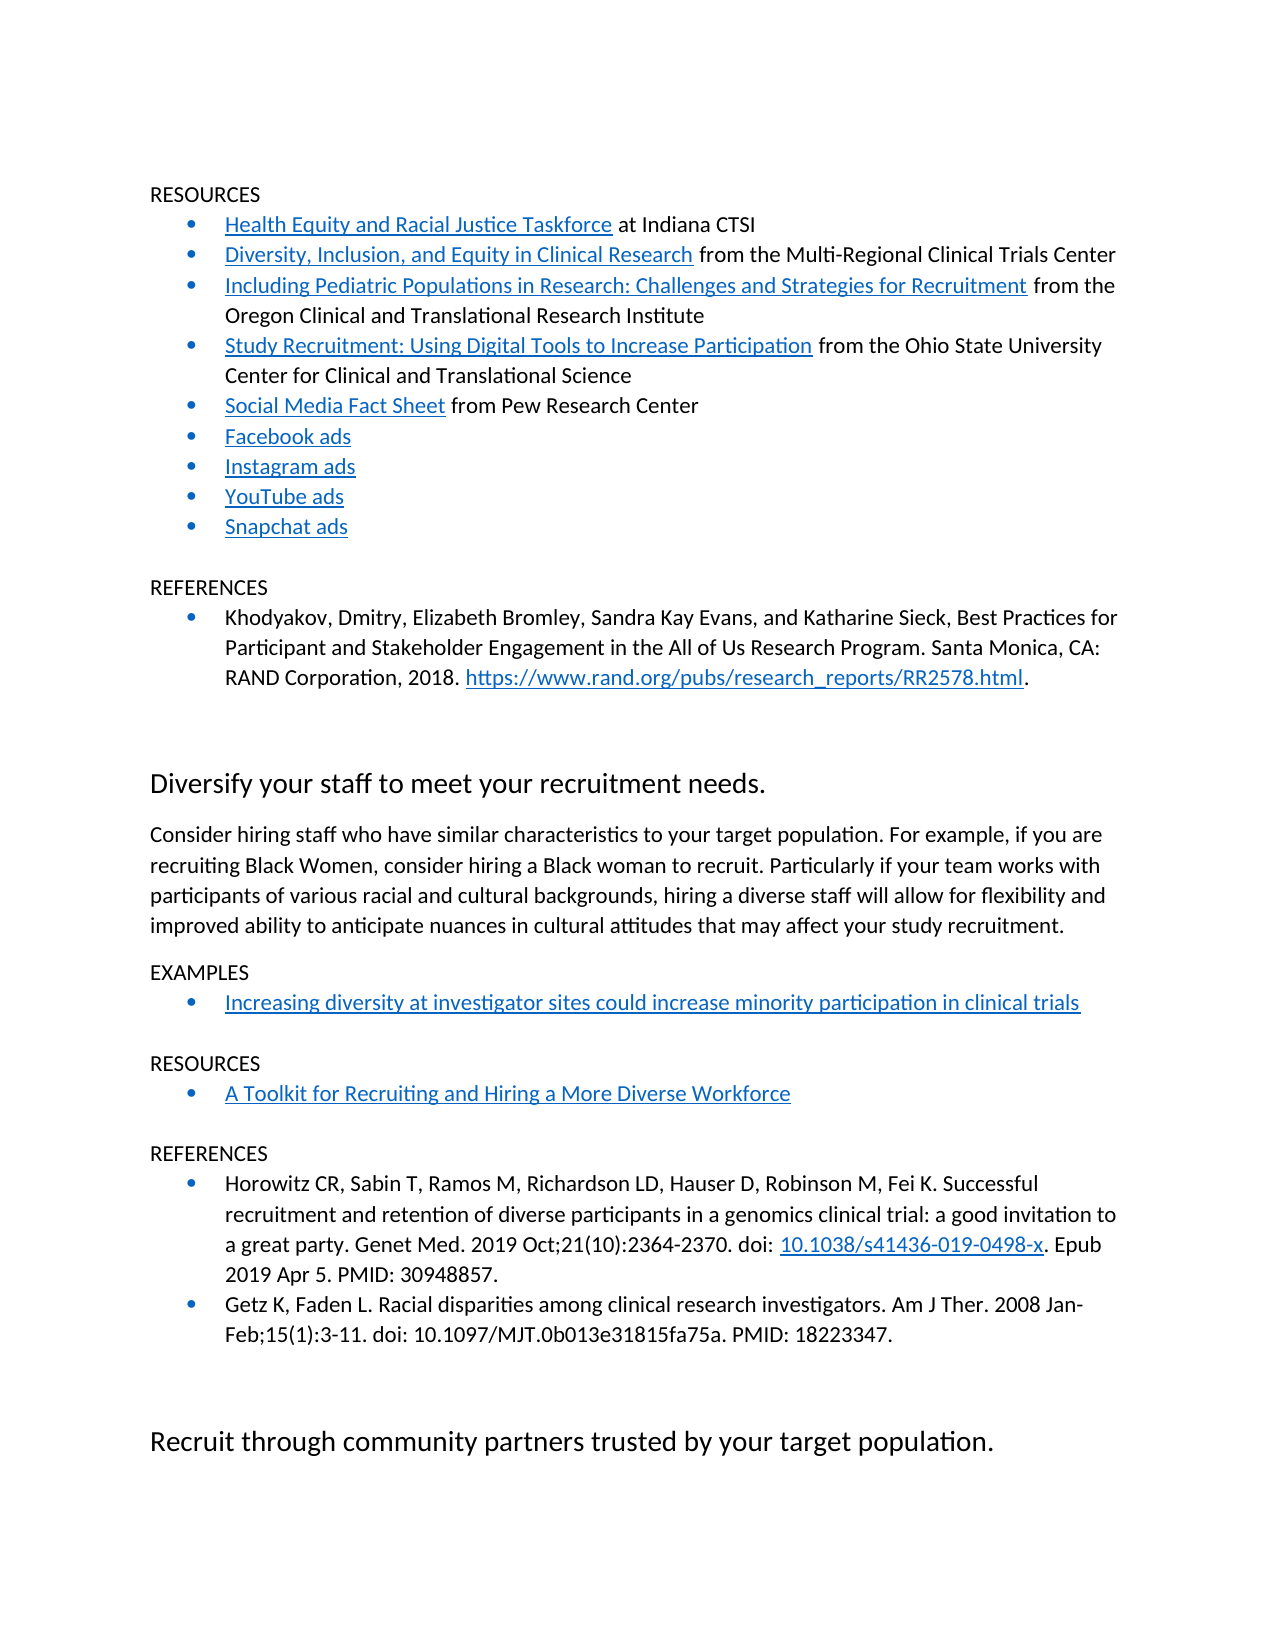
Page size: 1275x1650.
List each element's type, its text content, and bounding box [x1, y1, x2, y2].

list Instagram ads [187, 452, 1125, 480]
list Diversity, Inclusion, and Equity in Clinical Research from the Multi-Regional Clinical Trials Center [187, 241, 1125, 269]
text REFERENCES [150, 573, 1125, 601]
list YouTube ads [187, 482, 1125, 510]
list Increasing diversity at investigator sites could increase minority participation in clinical trials [187, 988, 1125, 1016]
text Diversify your staff to meet your recruitment needs. [150, 766, 1125, 801]
list Study Recruitment: Using Digital Tools to Increase Participation from the Ohio State University Center for Clinical and Translational Science [187, 331, 1125, 389]
list Facebook ads [187, 422, 1125, 450]
text Recruit through community partners trusted by your target population. [150, 1423, 1125, 1458]
list Getz K, Faden L. Racial disparities among clinical research investigators. Am J Ther. 2008 Jan-Feb;15(1):3-11. doi: 10.1097/MJT.0b013e31815fa75a. PMID: 18223347. [187, 1290, 1125, 1349]
text RESOURCES [150, 180, 1125, 208]
list Khodyakov, Dmitry, Elizabeth Bromley, Sandra Kay Evans, and Katharine Sieck, Best Practices for Participant and Stakeholder Engagement in the All of Us Research Program. Santa Monica, CA: RAND Corporation, 2018. https://www.rand.org/pubs/research_reports/RR2578.html. [187, 603, 1125, 692]
text REFERENCES [150, 1139, 1125, 1167]
text EXAMPLES [150, 958, 1125, 986]
list Horowitz CR, Sabin T, Ramos M, Richardson LD, Hauser D, Robinson M, Fei K. Successful recruitment and retention of diverse participants in a genomics clinical trial: a good invitation to a great party. Genet Med. 2019 Oct;21(10):2364-2370. doi: 10.1038/s41436-019-0498-x. Epub 2019 Apr 5. PMID: 30948857. [187, 1169, 1125, 1288]
list Health Equity and Racial Justice Taskforce at Indiana CTSI [187, 210, 1125, 238]
text RESOURCES [150, 1049, 1125, 1077]
list Social Media Fact Sheet from Pew Research Center [187, 392, 1125, 420]
list Snapchat ads [187, 512, 1125, 541]
text Consider hiring staff who have similar characteristics to your target population. For example, if you are recruiting Black Women, consider hiring a Black woman to recruit. Particularly if your team works with participants of various racial and cultural backgrounds, hiring a diverse staff will allow for flexibility and improved ability to anticipate nuances in cultural attitudes that may affect your study recruitment. [150, 821, 1125, 939]
list Including Pediatric Populations in Research: Challenges and Strategies for Recruitment from the Oregon Clinical and Translational Research Institute [187, 271, 1125, 329]
list A Toolkit for Recruiting and Hiring a More Diverse Workforce [187, 1079, 1125, 1107]
